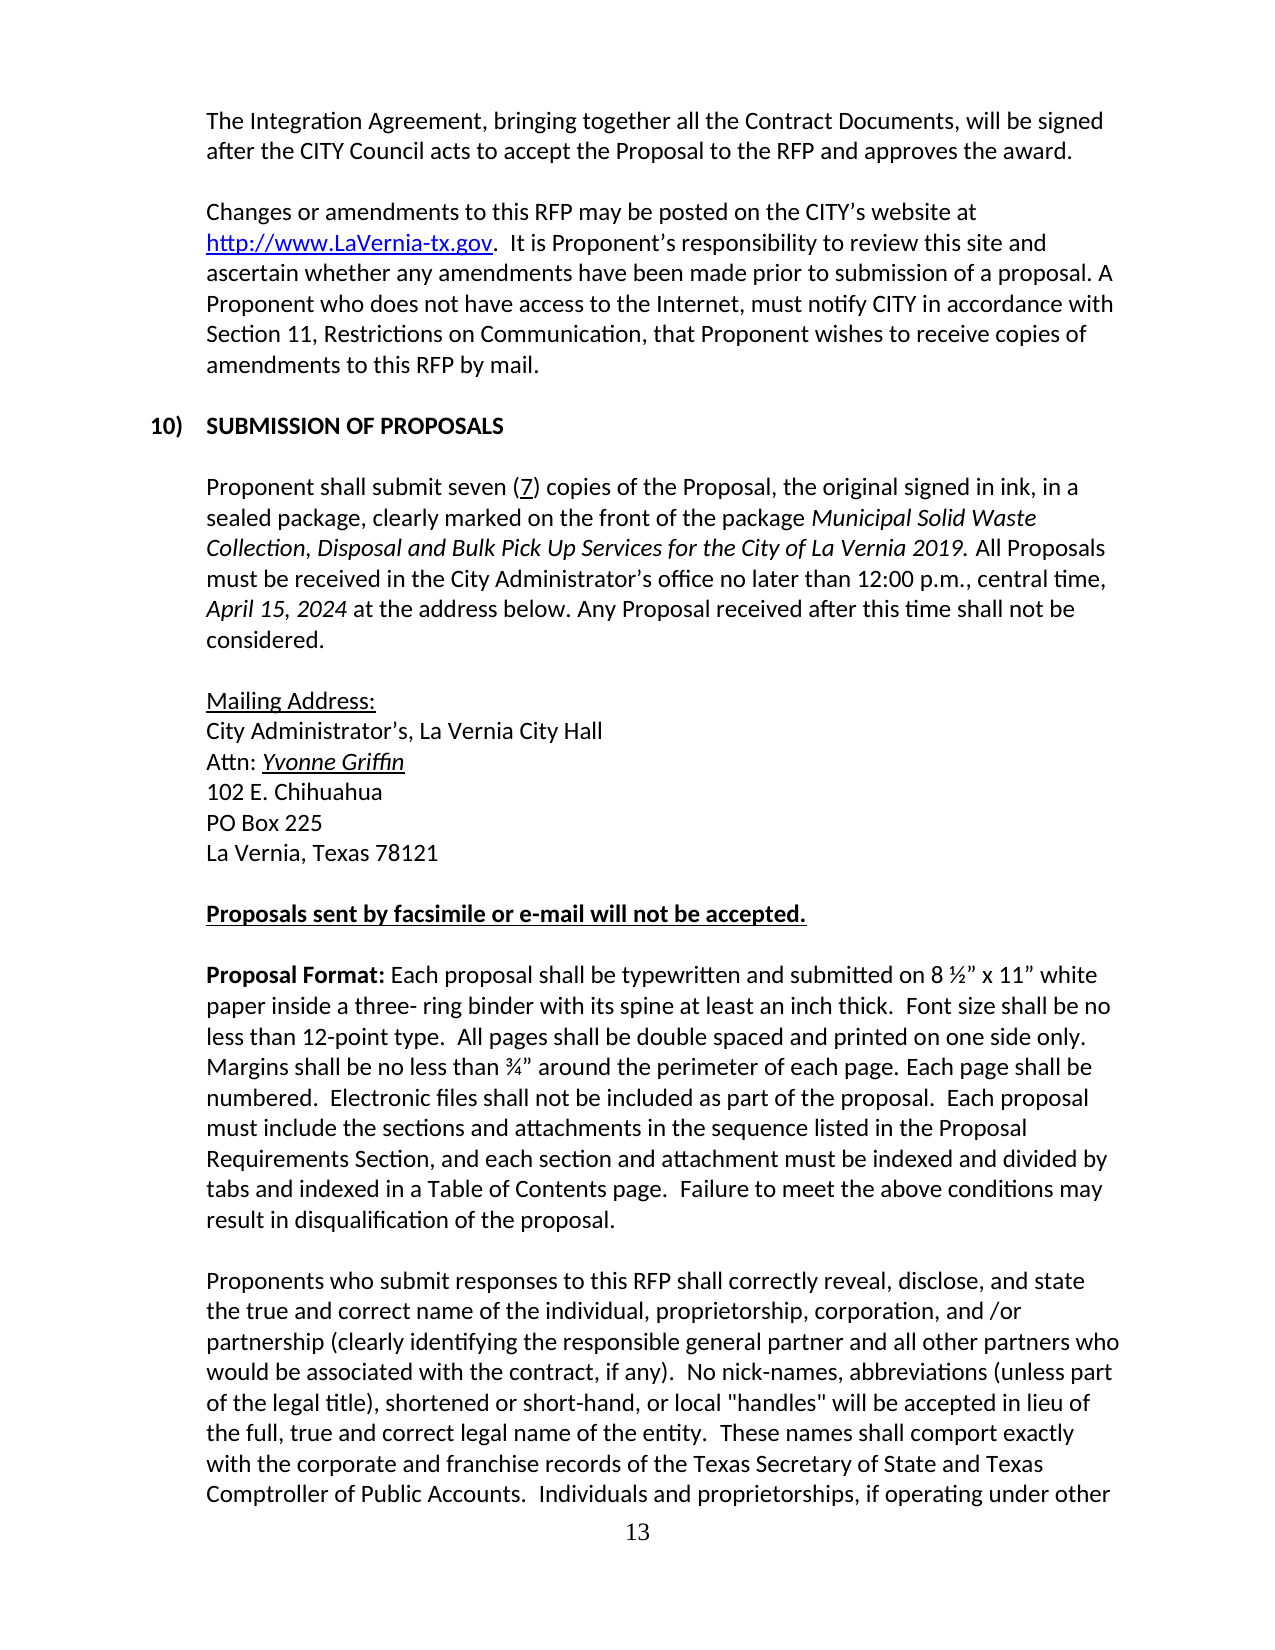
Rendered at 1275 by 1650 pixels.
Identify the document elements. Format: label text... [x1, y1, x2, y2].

text Changes or amendments to this RFP may be posted on the CITY’s website at http://www.LaVernia-tx.gov. It is Proponent’s responsibility to review this site and ascertain whether any amendments have been made prior to submission of a proposal. A Proponent who does not have access to the Internet, must notify CITY in accordance with Section 11, Restrictions on Communication, that Proponent wishes to receive copies of amendments to this RFP by mail. [206, 197, 1125, 380]
text Proposal Format: Each proposal shall be typewritten and submitted on 8 ½” x 11” white paper inside a three- ring binder with its spine at least an inch thick. Font size shall be no less than 12-point type. All pages shall be double spaced and printed on one side only. Margins shall be no less than ¾” around the perimeter of each page. Each page shall be numbered. Electronic files shall not be included as part of the proposal. Each proposal must include the sections and attachments in the sequence listed in the Proposal Requirements Section, and each section and attachment must be indexed and divided by tabs and indexed in a Table of Contents page. Failure to meet the above conditions may result in disqualification of the proposal. [206, 959, 1125, 1234]
text Mailing Address: [206, 685, 1125, 715]
text 102 E. Chihuahua [206, 776, 1125, 807]
text PO Box 225 [206, 807, 1125, 837]
text La Vernia, Texas 78121 [206, 837, 1125, 868]
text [206, 1265, 1125, 1509]
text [206, 105, 1125, 166]
text City Administrator’s, La Vernia City Hall [206, 715, 1125, 746]
text Proposals sent by facsimile or e-mail will not be accepted. [206, 898, 1125, 929]
subtitle SUBMISSION OF PROPOSALS [150, 410, 1125, 441]
text Proponent shall submit seven (7) copies of the Proposal, the original signed in ink, in a sealed package, clearly marked on the front of the package Municipal Solid Waste Collection, Disposal and Bulk Pick Up Services for the City of La Vernia 2019. All Proposals must be received in the City Administrator’s office no later than 12:00 p.m., central time, April 15, 2024 at the address below. Any Proposal received after this time shall not be considered. [206, 471, 1125, 654]
text Attn: Yvonne Griffin [206, 746, 1125, 776]
